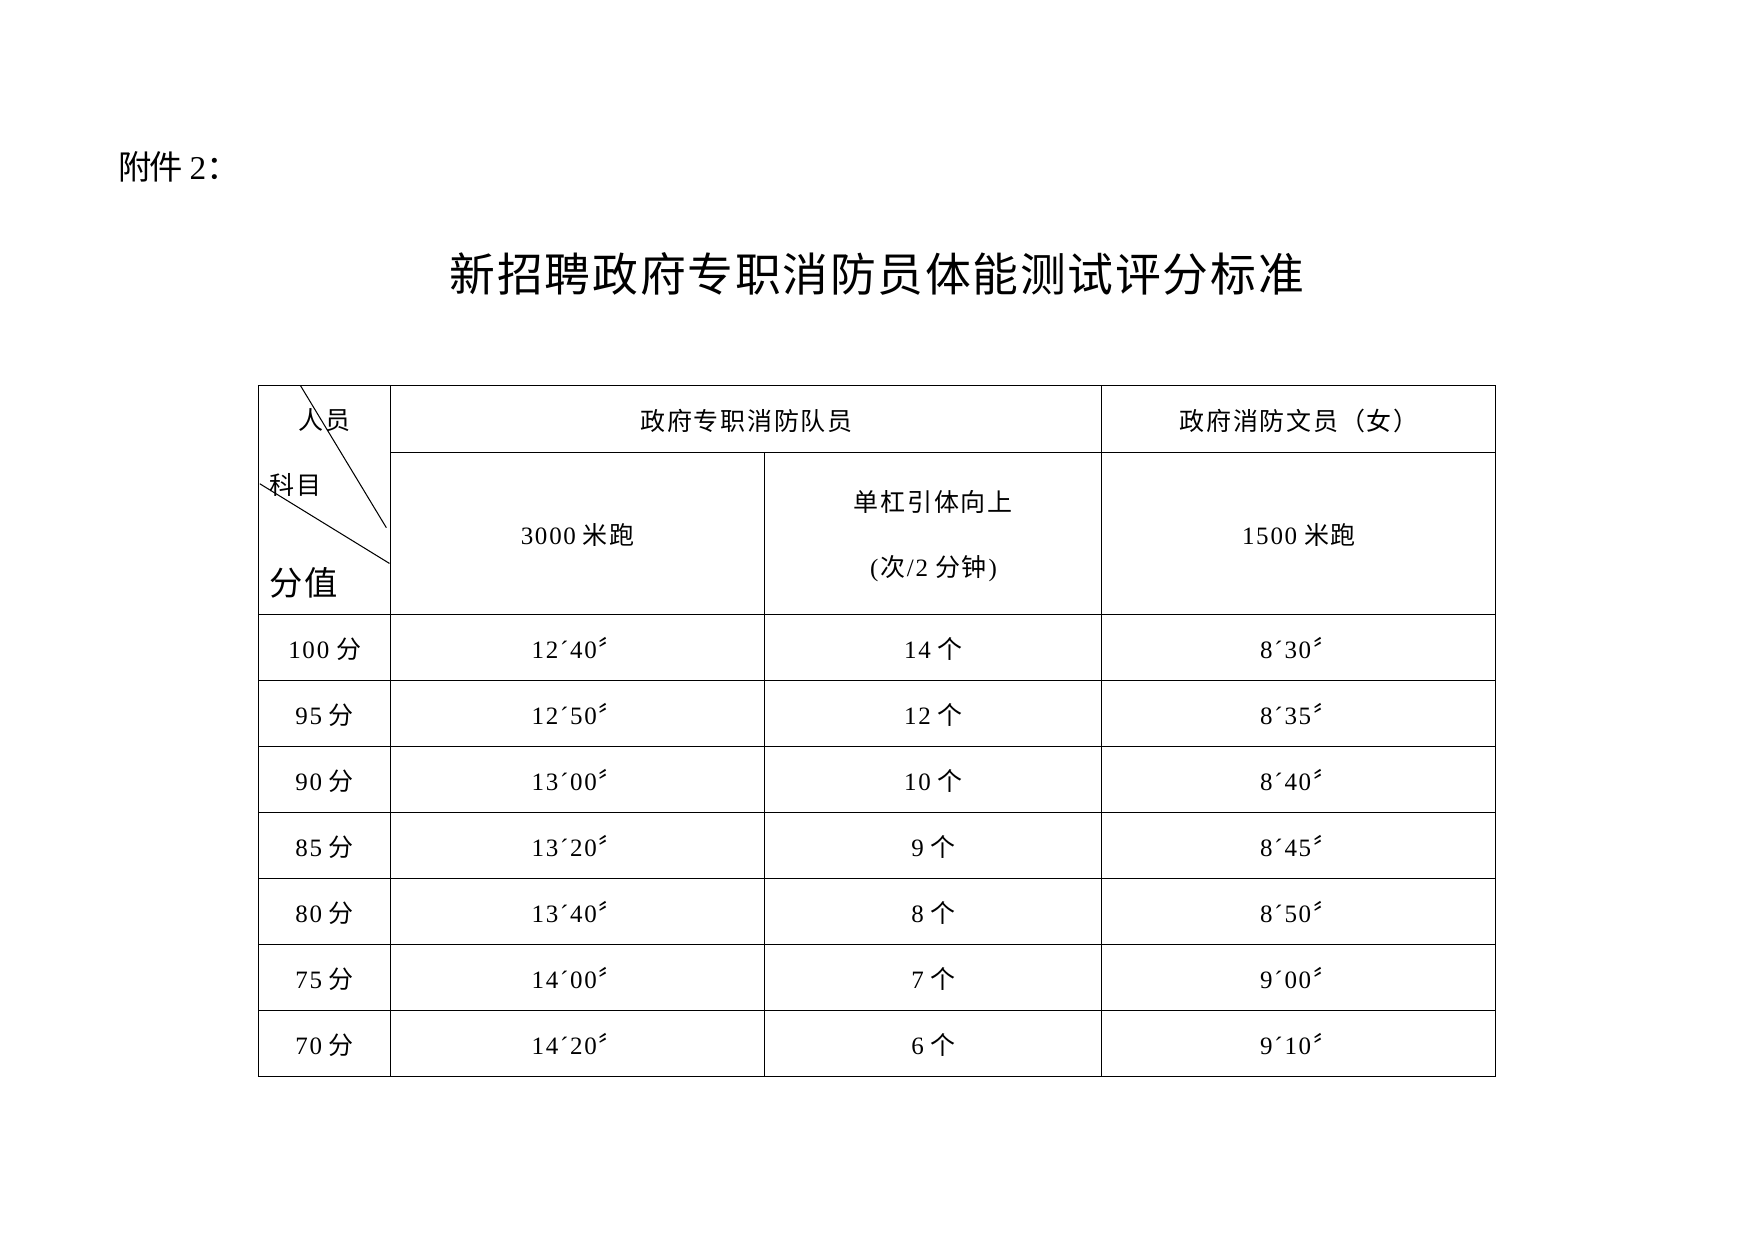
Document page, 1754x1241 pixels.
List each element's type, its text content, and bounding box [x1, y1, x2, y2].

table_cell 75分 [259, 945, 390, 1010]
table_cell 12个 [765, 681, 1101, 746]
table_cell 9ˊ10〞 [1102, 1011, 1495, 1076]
table_cell 6个 [765, 1011, 1101, 1076]
table_cell 9个 [765, 813, 1101, 878]
text 附件2： [118, 133, 1636, 198]
table_cell 12ˊ40〞 [391, 615, 764, 680]
table_cell 8ˊ40〞 [1102, 747, 1495, 812]
table_cell 7个 [765, 945, 1101, 1010]
table_cell 3000米跑 [391, 453, 764, 614]
table_cell 80分 [259, 879, 390, 944]
table_cell 14ˊ20〞 [391, 1011, 764, 1076]
table_cell 8ˊ50〞 [1102, 879, 1495, 944]
table_cell 10个 [765, 747, 1101, 812]
text 新招聘政府专职消防员体能测试评分标准 [118, 223, 1636, 320]
table_cell 14个 [765, 615, 1101, 680]
table_cell 单杠引体向上 (次/2分钟) [765, 453, 1101, 614]
table_cell 90分 [259, 747, 390, 812]
table_cell 8个 [765, 879, 1101, 944]
table_header 政府专职消防队员 [391, 386, 1101, 452]
table_cell 13ˊ40〞 [391, 879, 764, 944]
table_cell 95分 [259, 681, 390, 746]
table_cell 8ˊ30〞 [1102, 615, 1495, 680]
table_cell 8ˊ35〞 [1102, 681, 1495, 746]
table_cell 13ˊ00〞 [391, 747, 764, 812]
table_cell 14ˊ00〞 [391, 945, 764, 1010]
table_cell 85分 [259, 813, 390, 878]
table_header 人员 科目 分值 [259, 485, 390, 614]
table_header 政府消防文员（女） [1102, 386, 1495, 452]
table_header 人员 科目 分值 [259, 386, 390, 562]
table_cell 9ˊ00〞 [1102, 945, 1495, 1010]
table_cell 13ˊ20〞 [391, 813, 764, 878]
table_cell 1500米跑 [1102, 453, 1495, 614]
table_cell 12ˊ50〞 [391, 681, 764, 746]
table_cell 70分 [259, 1011, 390, 1076]
table_cell 100分 [259, 615, 390, 680]
table_cell 8ˊ45〞 [1102, 813, 1495, 878]
